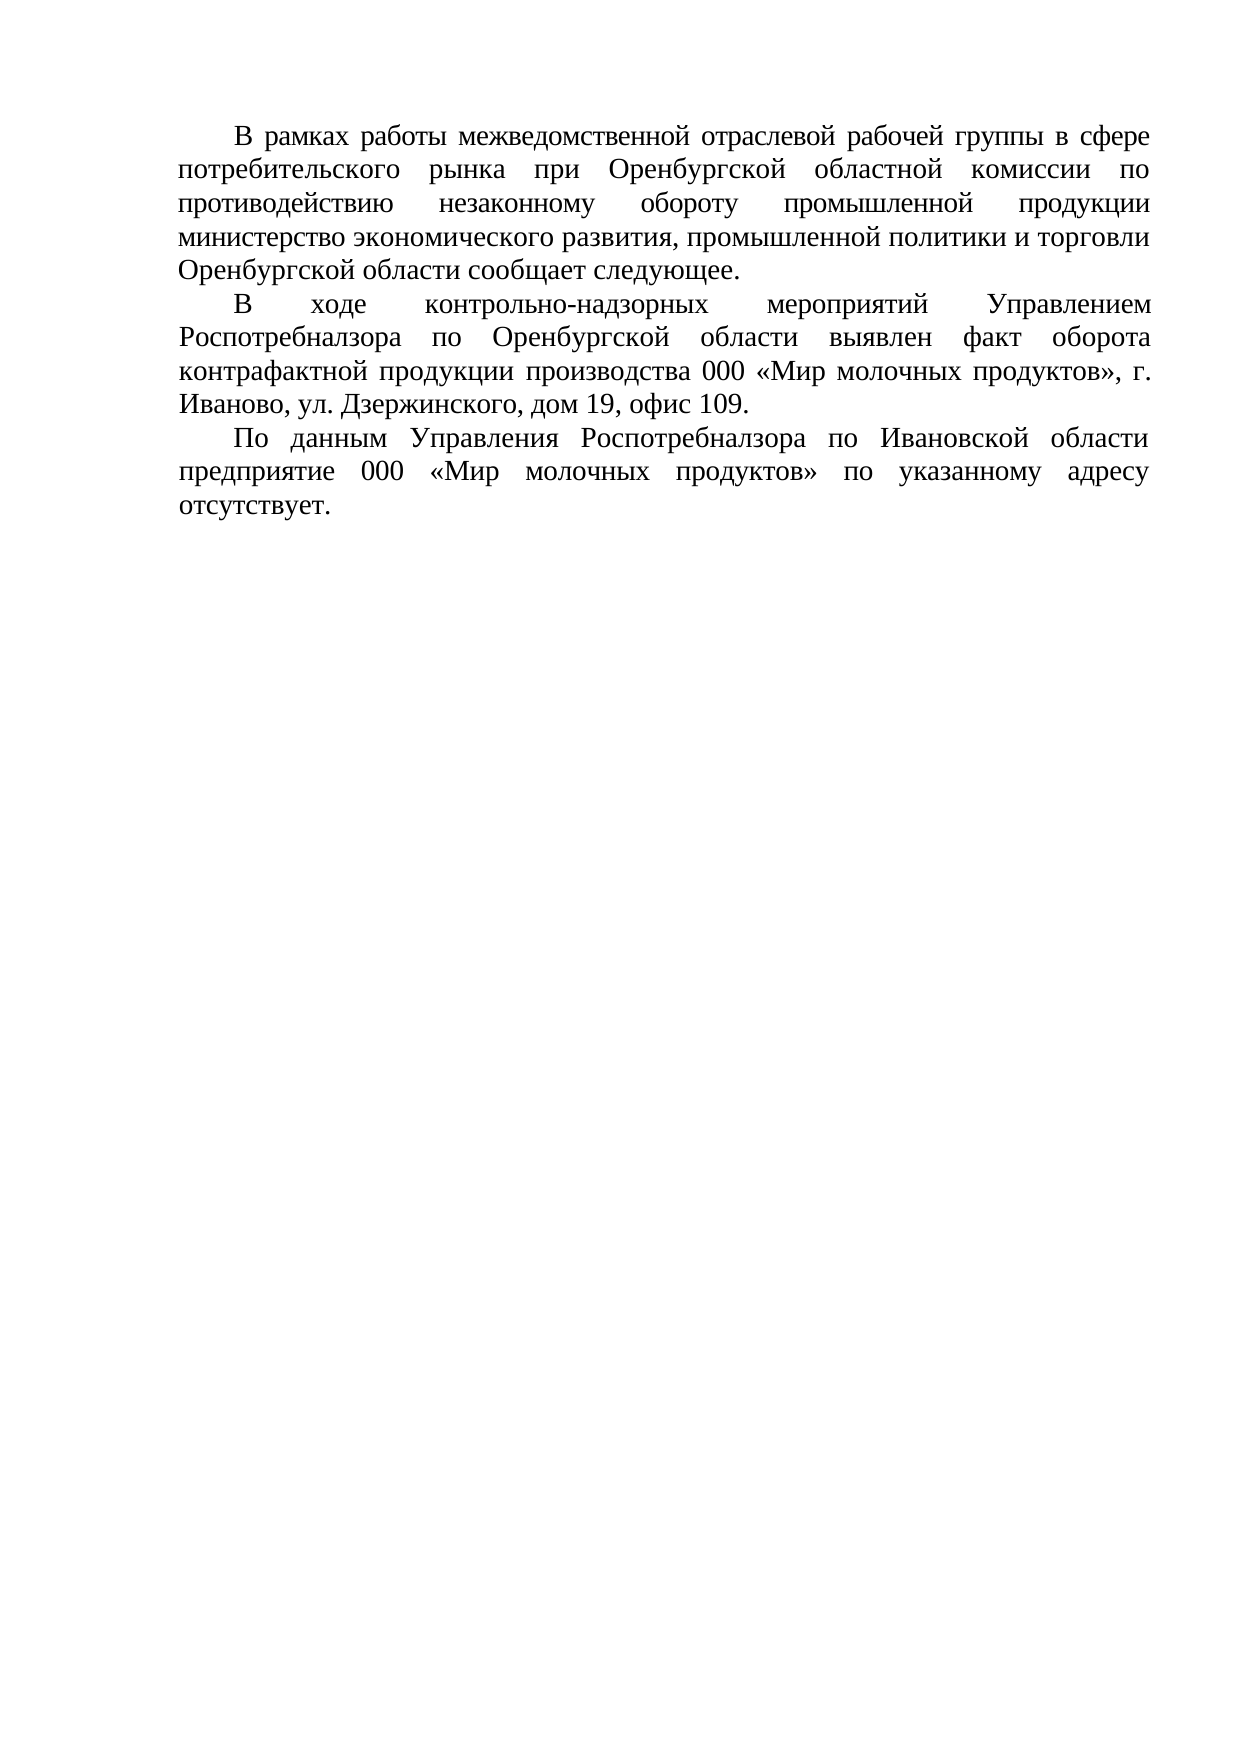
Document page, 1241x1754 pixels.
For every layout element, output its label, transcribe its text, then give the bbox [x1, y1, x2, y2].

text В ходе контрольно-надзорных мероприятий Управлением Роспотребналзора по Оренбургской области выявлен факт оборота контрафактной продукции производства 000 «Мир молочных продуктов», г. Иваново, ул. Дзержинского, дом 19, офис 109. [179, 286, 1152, 420]
text В рамках работы межведомственной отраслевой рабочей группы в сфере потребительского рынка при Оренбургской областной комиссии по противодействию незаконному обороту промышленной продукции министерство экономического развития, промышленной политики и торговли Оренбургской области сообщает следующее. [178, 118, 1151, 286]
text По данным Управления Роспотребналзора по Ивановской области предприятие 000 «Мир молочных продуктов» по указанному адресу отсутствует. [179, 420, 1150, 521]
